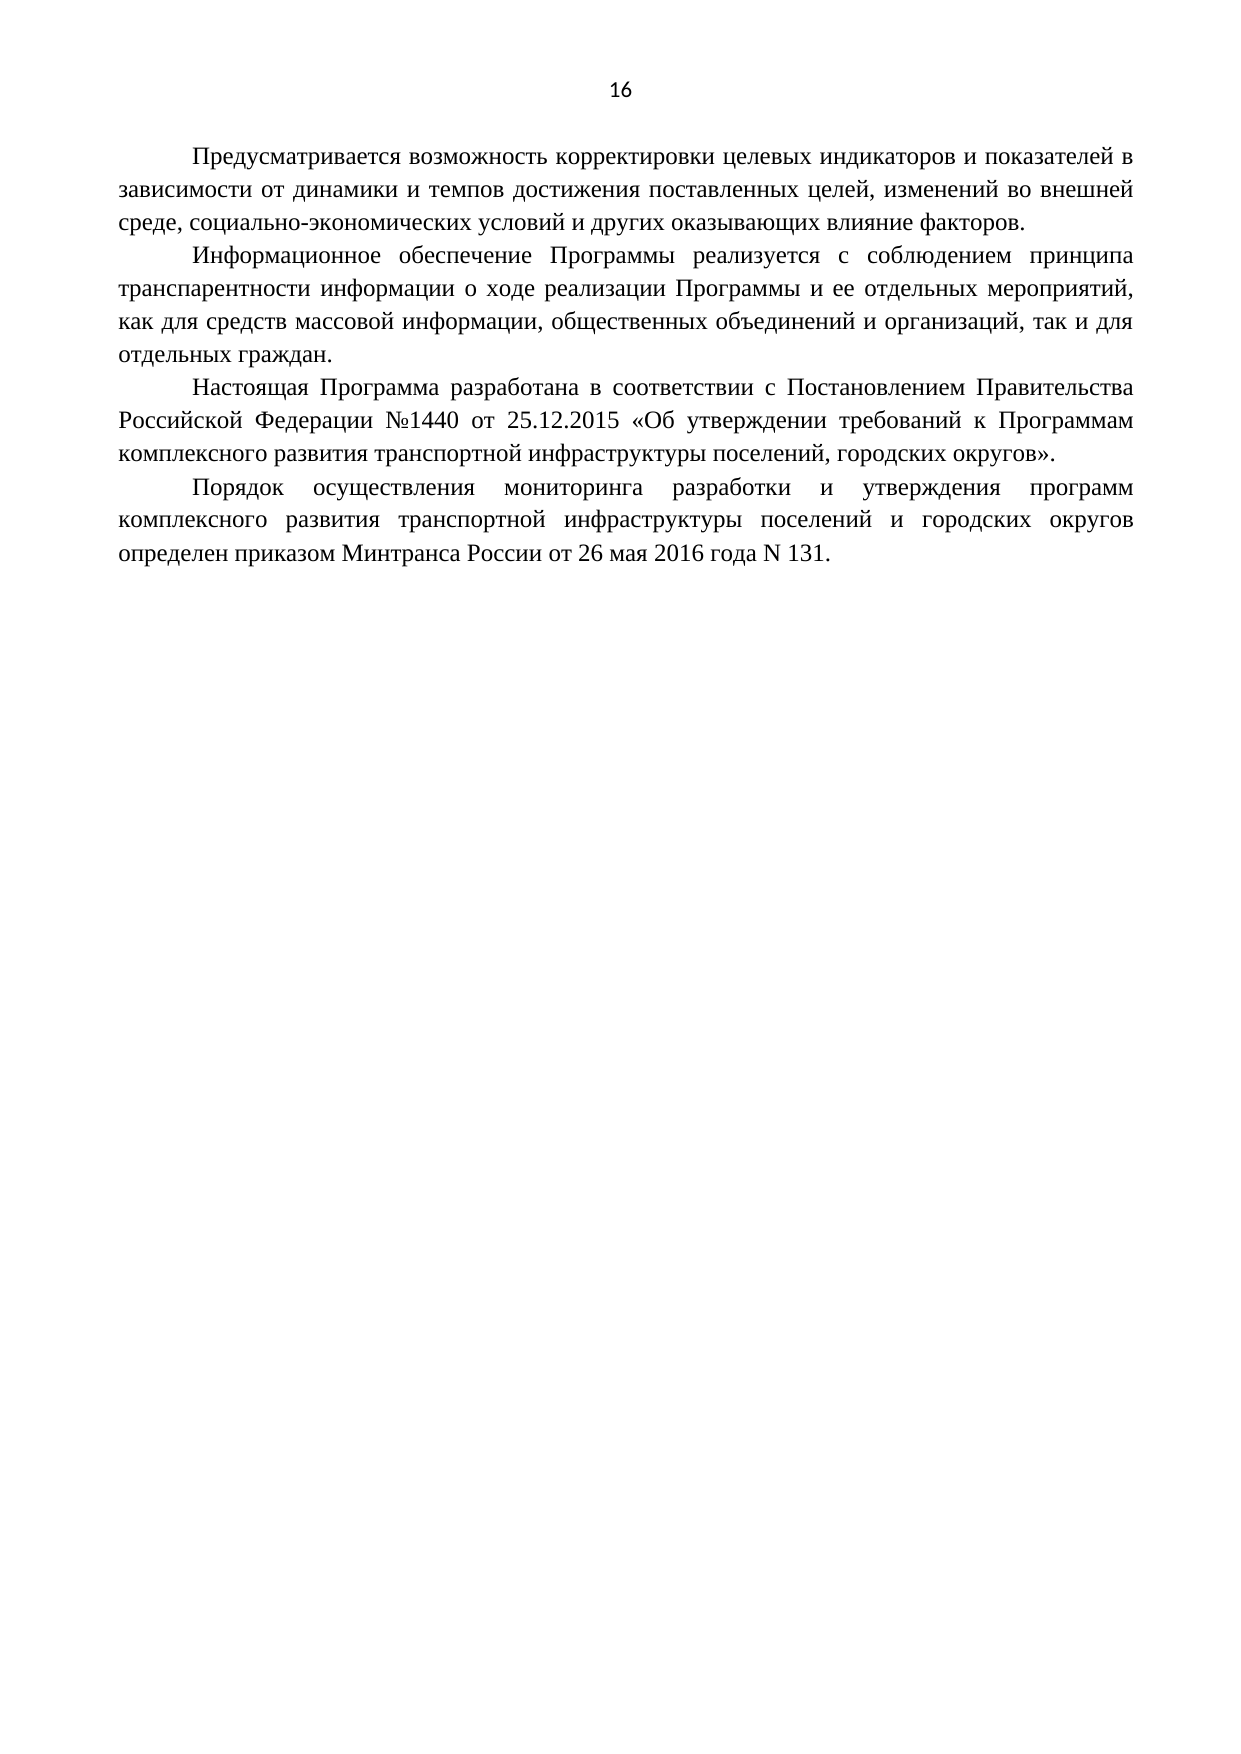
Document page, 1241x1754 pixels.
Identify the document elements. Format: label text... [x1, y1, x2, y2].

text Информационное обеспечение Программы реализуется с соблюдением принципа транспарентности информации о ходе реализации Программы и ее отдельных мероприятий, как для средств массовой информации, общественных объединений и организаций, так и для отдельных граждан. [118, 240, 1135, 368]
text Предусматривается возможность корректировки целевых индикаторов и показателей в зависимости от динамики и темпов достижения поставленных целей, изменений во внешней среде, социально-экономических условий и других оказывающих влияние факторов. [118, 141, 1135, 236]
text Настоящая Программа разработана в соответствии с Постановлением Правительства Российской Федерации №1440 от 25.12.2015 «Об утверждении требований к Программам комплексного развития транспортной инфраструктуры поселений, городских округов». [118, 372, 1135, 467]
text Порядок осуществления мониторинга разработки и утверждения программ комплексного развития транспортной инфраструктуры поселений и городских округов определен приказом Минтранса России от 26 мая 2016 года N 131. [118, 472, 1135, 566]
